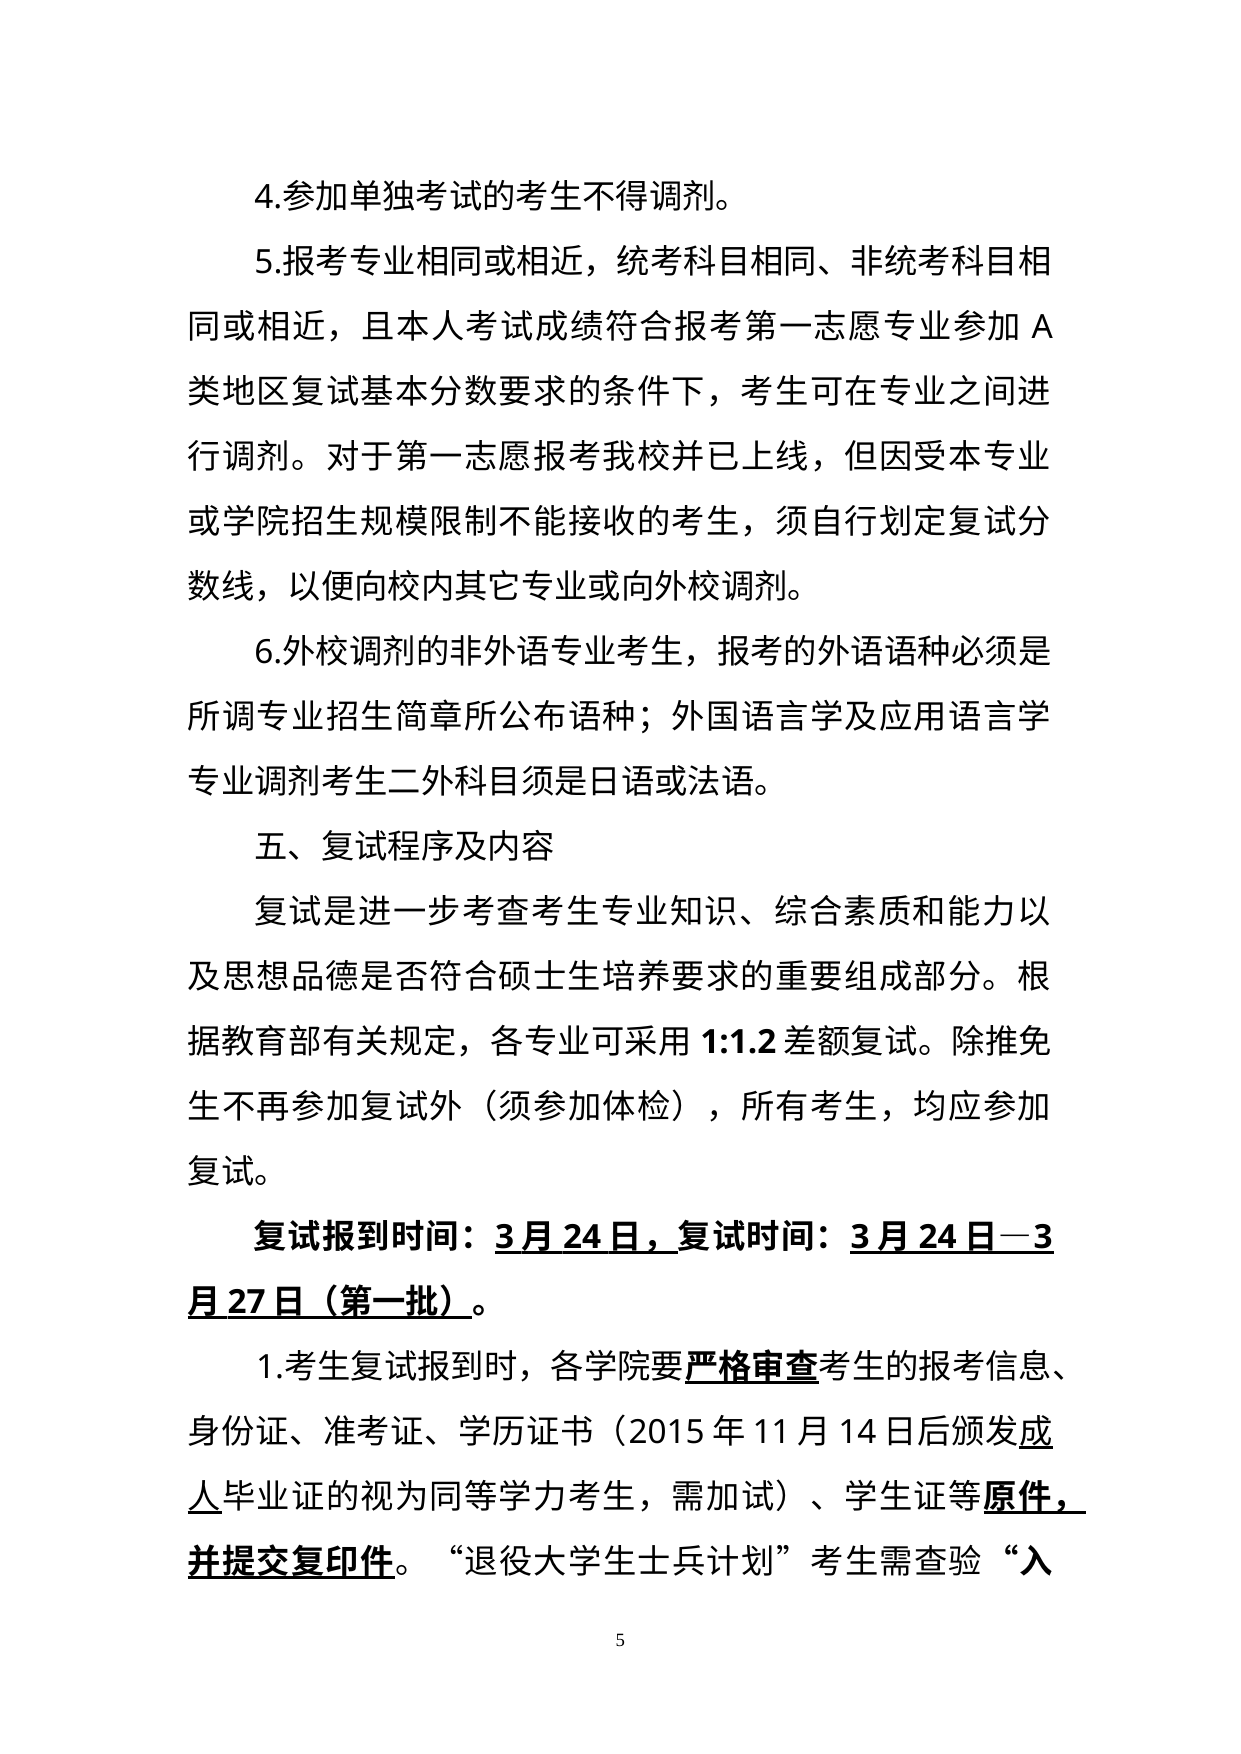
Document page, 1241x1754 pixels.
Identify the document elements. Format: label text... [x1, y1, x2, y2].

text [187, 1332, 1053, 1592]
text 5.报考专业相同或相近，统考科目相同、非统考科目相同或相近，且本人考试成绩符合报考第一志愿专业参加A类地区复试基本分数要求的条件下，考生可在专业之间进行调剂。对于第一志愿报考我校并已上线，但因受本专业或学院招生规模限制不能接收的考生，须自行划定复试分数线，以便向校内其它专业或向外校调剂。 [187, 227, 1053, 617]
text 五、复试程序及内容 [187, 812, 1053, 877]
text 4.参加单独考试的考生不得调剂。 [187, 162, 1053, 227]
text 复试报到时间：3月24日，复试时间：3月24日—3月27日（第一批）。 [187, 1202, 1053, 1332]
text 复试是进一步考查考生专业知识、综合素质和能力以及思想品德是否符合硕士生培养要求的重要组成部分。根据教育部有关规定，各专业可采用1:1.2差额复试。除推免生不再参加复试外（须参加体检），所有考生，均应参加复试。 [187, 877, 1053, 1202]
text 6.外校调剂的非外语专业考生，报考的外语语种必须是所调专业招生简章所公布语种；外国语言学及应用语言学专业调剂考生二外科目须是日语或法语。 [187, 617, 1053, 812]
